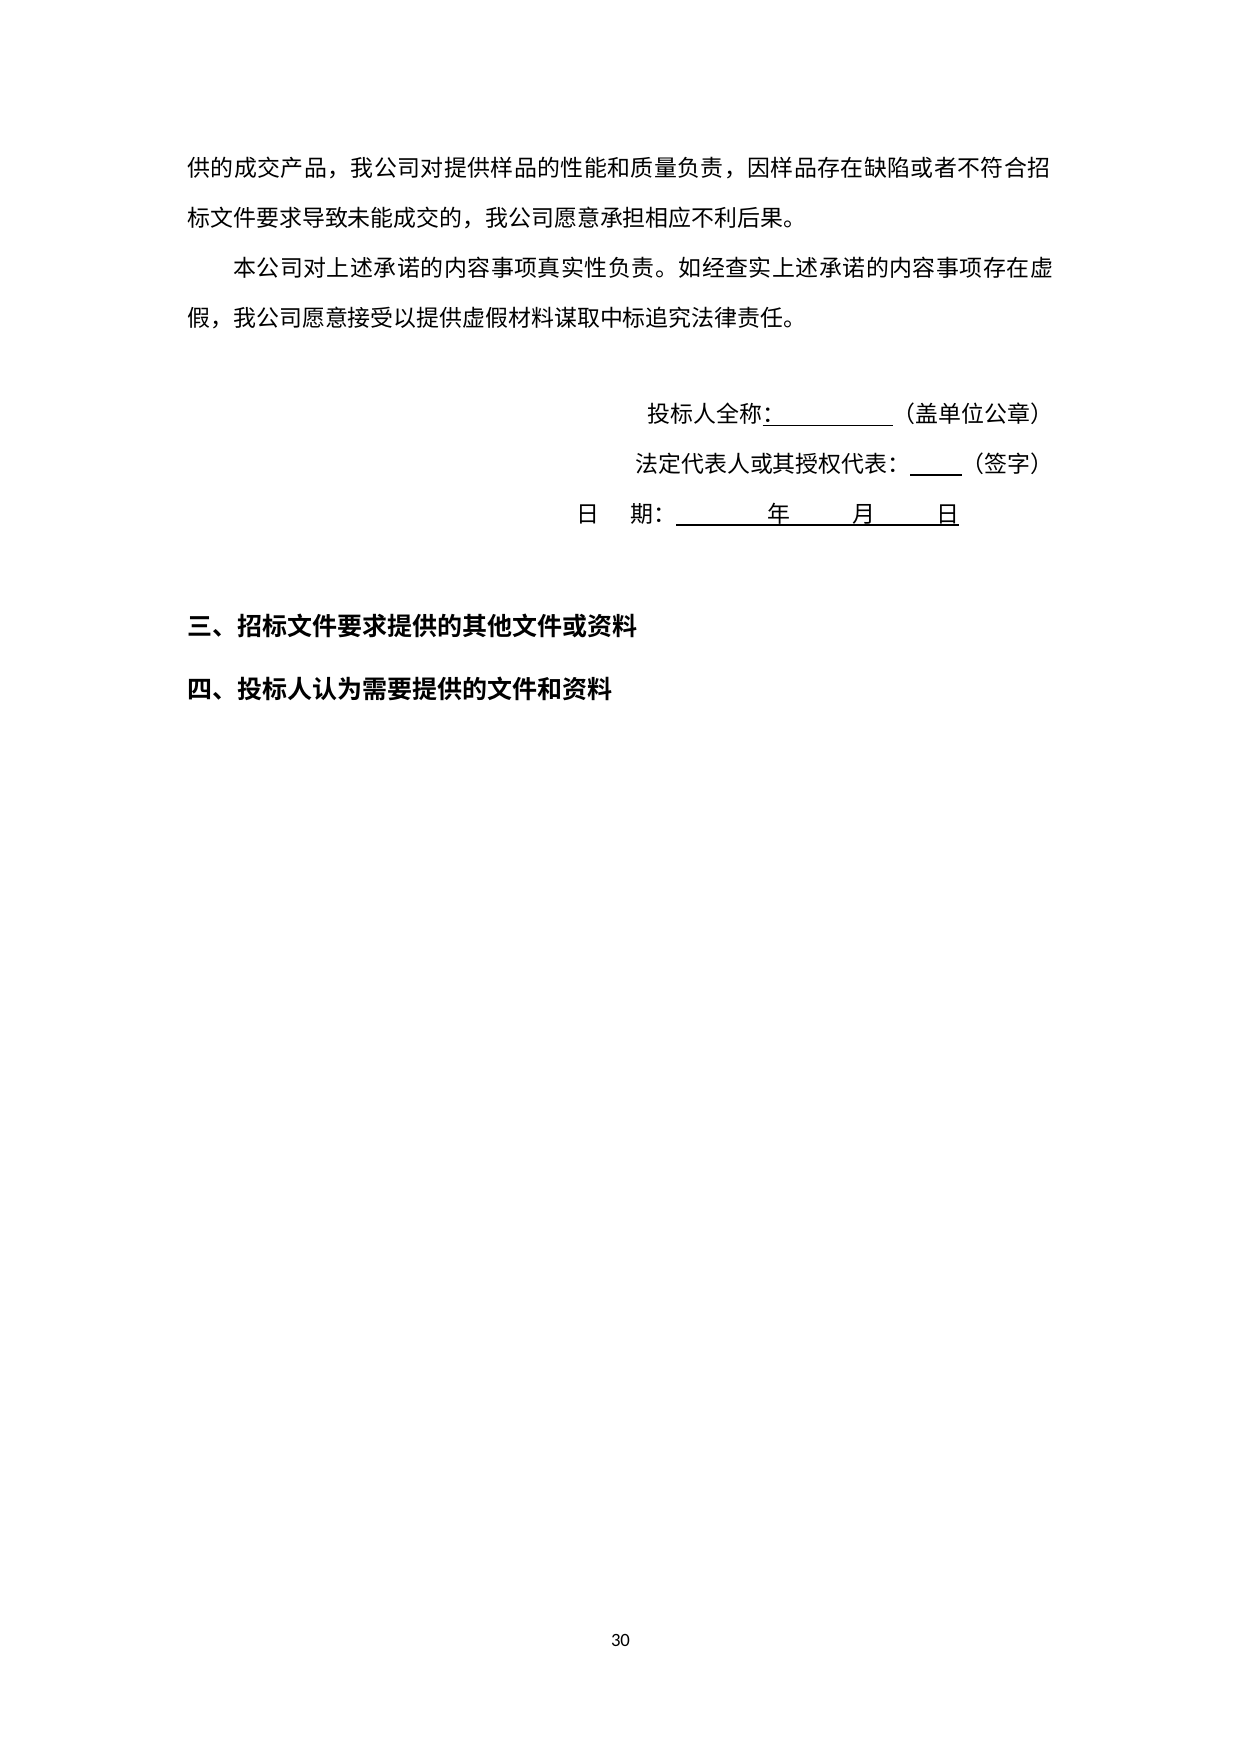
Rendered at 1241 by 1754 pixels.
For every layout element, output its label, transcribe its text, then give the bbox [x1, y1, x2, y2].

text 日 期： 年 月 日 [187, 496, 1053, 529]
subtitle 三、招标文件要求提供的其他文件或资料 [187, 607, 1053, 643]
text 投标人全称： （盖单位公章） [187, 396, 1053, 429]
text 法定代表人或其授权代表： （签字） [187, 446, 1053, 479]
subtitle 四、投标人认为需要提供的文件和资料 [187, 670, 1053, 706]
text 本公司对上述承诺的内容事项真实性负责。如经查实上述承诺的内容事项存在虚假，我公司愿意接受以提供虚假材料谋取中标追究法律责任。 [187, 249, 1053, 333]
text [187, 150, 1053, 233]
